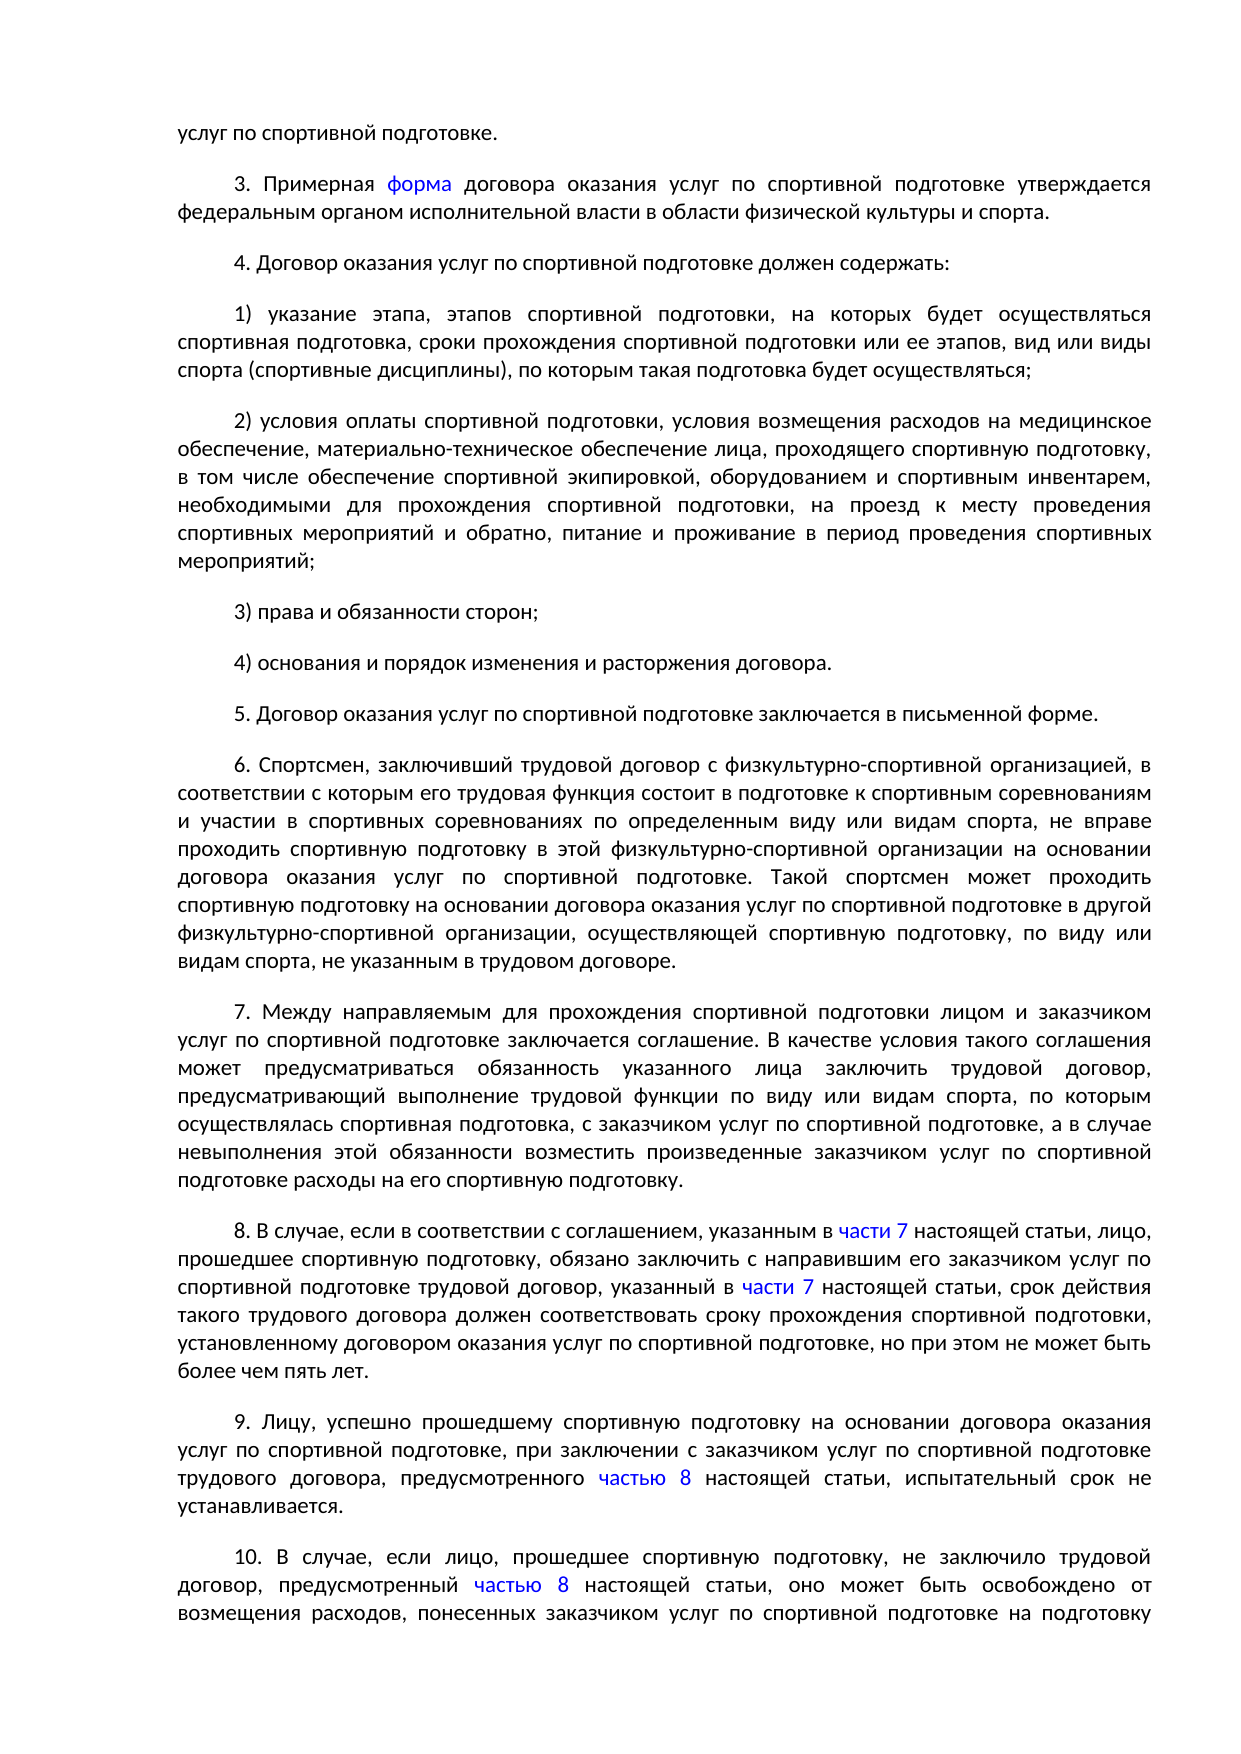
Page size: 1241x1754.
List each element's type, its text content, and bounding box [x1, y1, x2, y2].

text 9. Лицу, успешно прошедшему спортивную подготовку на основании договора оказания услуг по спортивной подготовке, при заключении с заказчиком услуг по спортивной подготовке трудового договора, предусмотренного частью 8 настоящей статьи, испытательный срок не устанавливается. [177, 1407, 1152, 1519]
text 4. Договор оказания услуг по спортивной подготовке должен содержать: [177, 248, 1152, 276]
text 3. Примерная форма договора оказания услуг по спортивной подготовке утверждается федеральным органом исполнительной власти в области физической культуры и спорта. [177, 169, 1152, 225]
text 8. В случае, если в соответствии с соглашением, указанным в части 7 настоящей статьи, лицо, прошедшее спортивную подготовку, обязано заключить с направившим его заказчиком услуг по спортивной подготовке трудовой договор, указанный в части 7 настоящей статьи, срок действия такого трудового договора должен соответствовать сроку прохождения спортивной подготовки, установленному договором оказания услуг по спортивной подготовке, но при этом не может быть более чем пять лет. [177, 1216, 1152, 1384]
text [177, 118, 1152, 146]
text 7. Между направляемым для прохождения спортивной подготовки лицом и заказчиком услуг по спортивной подготовке заключается соглашение. В качестве условия такого соглашения может предусматриваться обязанность указанного лица заключить трудовой договор, предусматривающий выполнение трудовой функции по виду или видам спорта, по которым осуществлялась спортивная подготовка, с заказчиком услуг по спортивной подготовке, а в случае невыполнения этой обязанности возместить произведенные заказчиком услуг по спортивной подготовке расходы на его спортивную подготовку. [177, 997, 1152, 1193]
text 5. Договор оказания услуг по спортивной подготовке заключается в письменной форме. [177, 699, 1152, 727]
text 2) условия оплаты спортивной подготовки, условия возмещения расходов на медицинское обеспечение, материально-техническое обеспечение лица, проходящего спортивную подготовку, в том числе обеспечение спортивной экипировкой, оборудованием и спортивным инвентарем, необходимыми для прохождения спортивной подготовки, на проезд к месту проведения спортивных мероприятий и обратно, питание и проживание в период проведения спортивных мероприятий; [177, 406, 1152, 574]
text 4) основания и порядок изменения и расторжения договора. [177, 648, 1152, 676]
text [177, 1542, 1152, 1626]
text 6. Спортсмен, заключивший трудовой договор с физкультурно-спортивной организацией, в соответствии с которым его трудовая функция состоит в подготовке к спортивным соревнованиям и участии в спортивных соревнованиях по определенным виду или видам спорта, не вправе проходить спортивную подготовку в этой физкультурно-спортивной организации на основании договора оказания услуг по спортивной подготовке. Такой спортсмен может проходить спортивную подготовку на основании договора оказания услуг по спортивной подготовке в другой физкультурно-спортивной организации, осуществляющей спортивную подготовку, по виду или видам спорта, не указанным в трудовом договоре. [177, 750, 1152, 974]
text 3) права и обязанности сторон; [177, 597, 1152, 625]
text 1) указание этапа, этапов спортивной подготовки, на которых будет осуществляться спортивная подготовка, сроки прохождения спортивной подготовки или ее этапов, вид или виды спорта (спортивные дисциплины), по которым такая подготовка будет осуществляться; [177, 299, 1152, 383]
